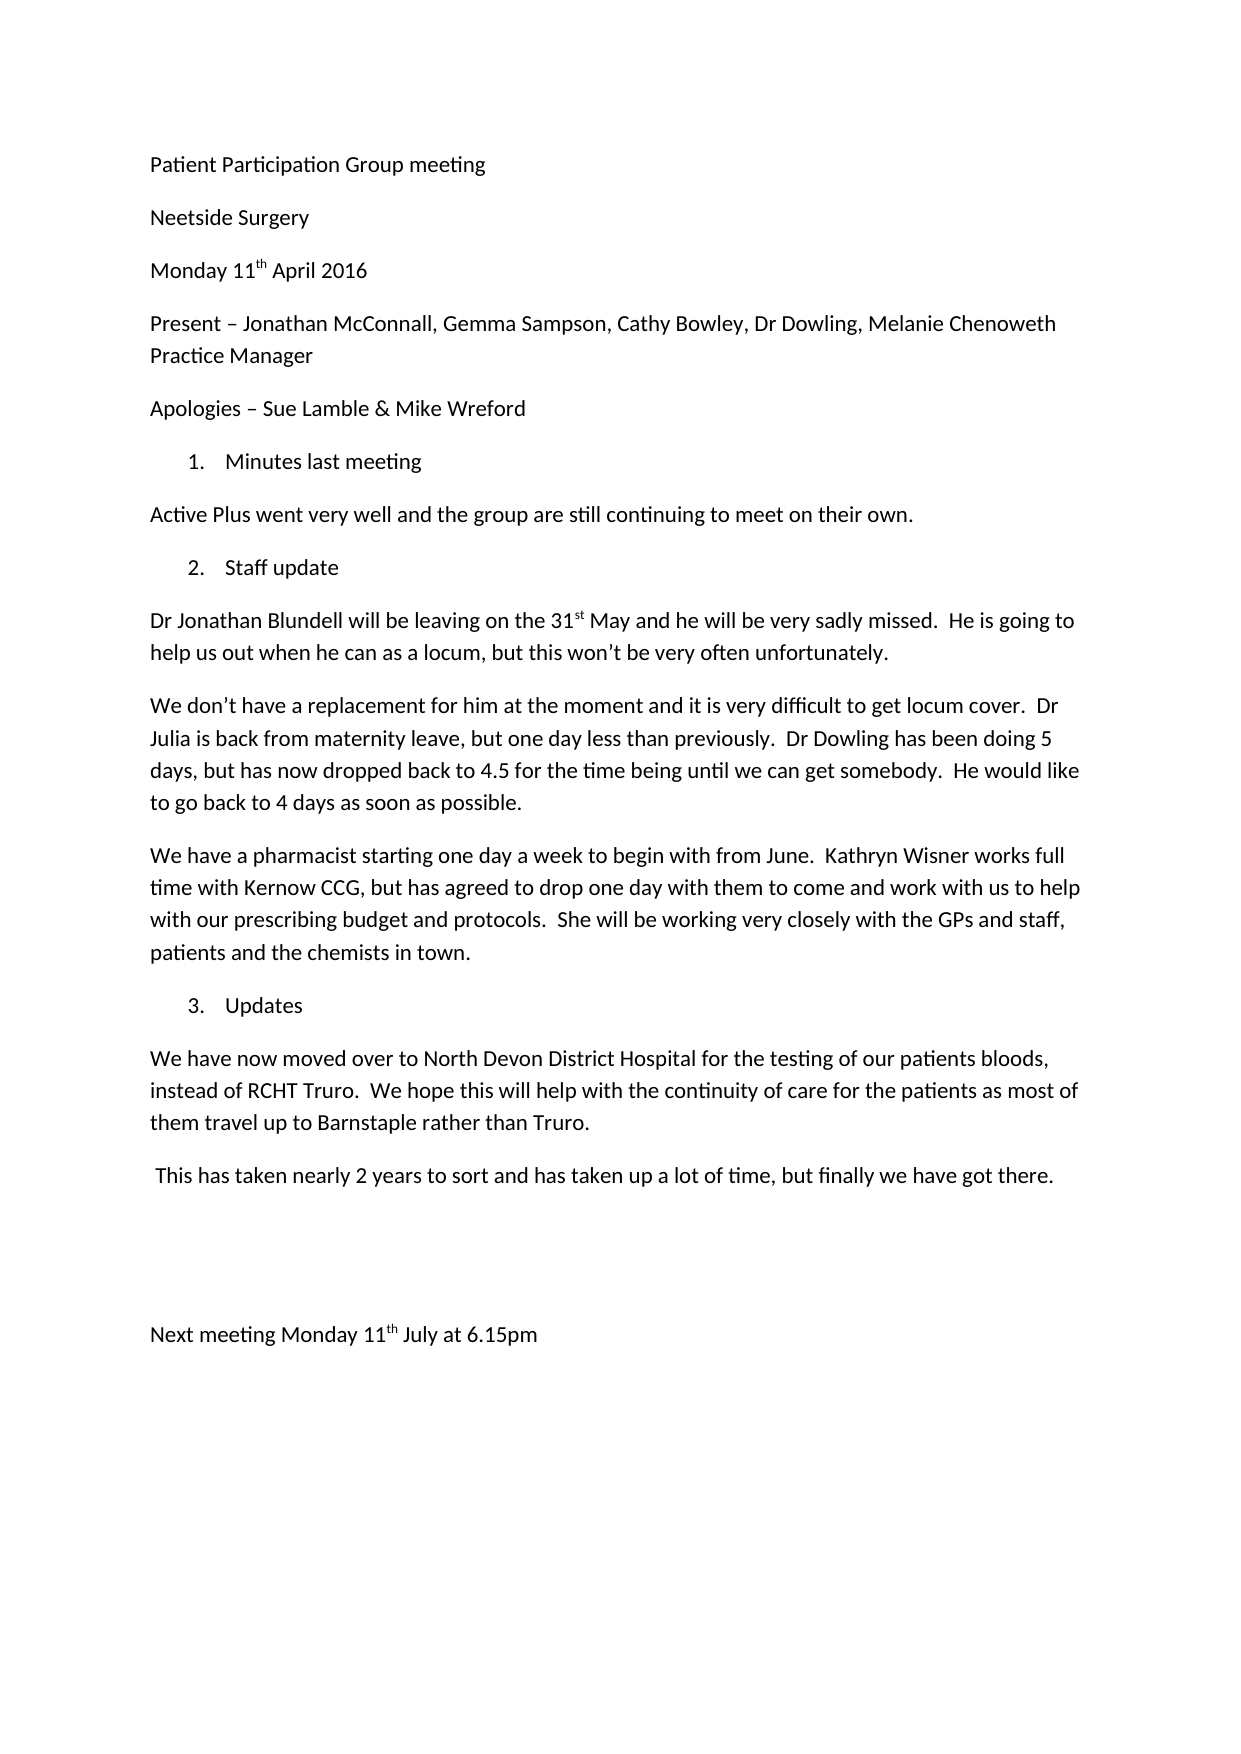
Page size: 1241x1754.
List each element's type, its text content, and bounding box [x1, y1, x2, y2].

text This has taken nearly 2 years to sort and has taken up a lot of time, but finally we have got there. [150, 1161, 1090, 1189]
text We have a pharmacist starting one day a week to begin with from June. Kathryn Wisner works full time with Kernow CCG, but has agreed to drop one day with them to come and work with us to help with our prescribing budget and protocols. She will be working very closely with the GPs and staff, patients and the chemists in town. [150, 841, 1090, 966]
list Staff update [187, 553, 1090, 581]
text Neetside Surgery [150, 203, 1090, 231]
text Dr Jonathan Blundell will be leaving on the 31st May and he will be very sadly missed. He is going to help us out when he can as a locum, but this won’t be very often unfortunately. [150, 606, 1090, 667]
text Apologies – Sue Lamble & Mike Wreford [150, 394, 1090, 422]
text Patient Participation Group meeting [150, 150, 1090, 178]
text Present – Jonathan McConnall, Gemma Sampson, Cathy Bowley, Dr Dowling, Melanie Chenoweth Practice Manager [150, 309, 1090, 369]
text Next meeting Monday 11th July at 6.15pm [150, 1320, 1090, 1348]
text Monday 11th April 2016 [150, 256, 1090, 284]
text Active Plus went very well and the group are still continuing to meet on their own. [150, 500, 1090, 528]
text We don’t have a replacement for him at the moment and it is very difficult to get locum cover. Dr Julia is back from maternity leave, but one day less than previously. Dr Dowling has been doing 5 days, but has now dropped back to 4.5 for the time being until we can get somebody. He would like to go back to 4 days as soon as possible. [150, 692, 1090, 816]
text We have now moved over to North Devon District Hospital for the testing of our patients bloods, instead of RCHT Truro. We hope this will help with the continuity of care for the patients as most of them travel up to Barnstaple rather than Truro. [150, 1044, 1090, 1136]
list Updates [187, 991, 1090, 1019]
list Minutes last meeting [187, 447, 1090, 475]
